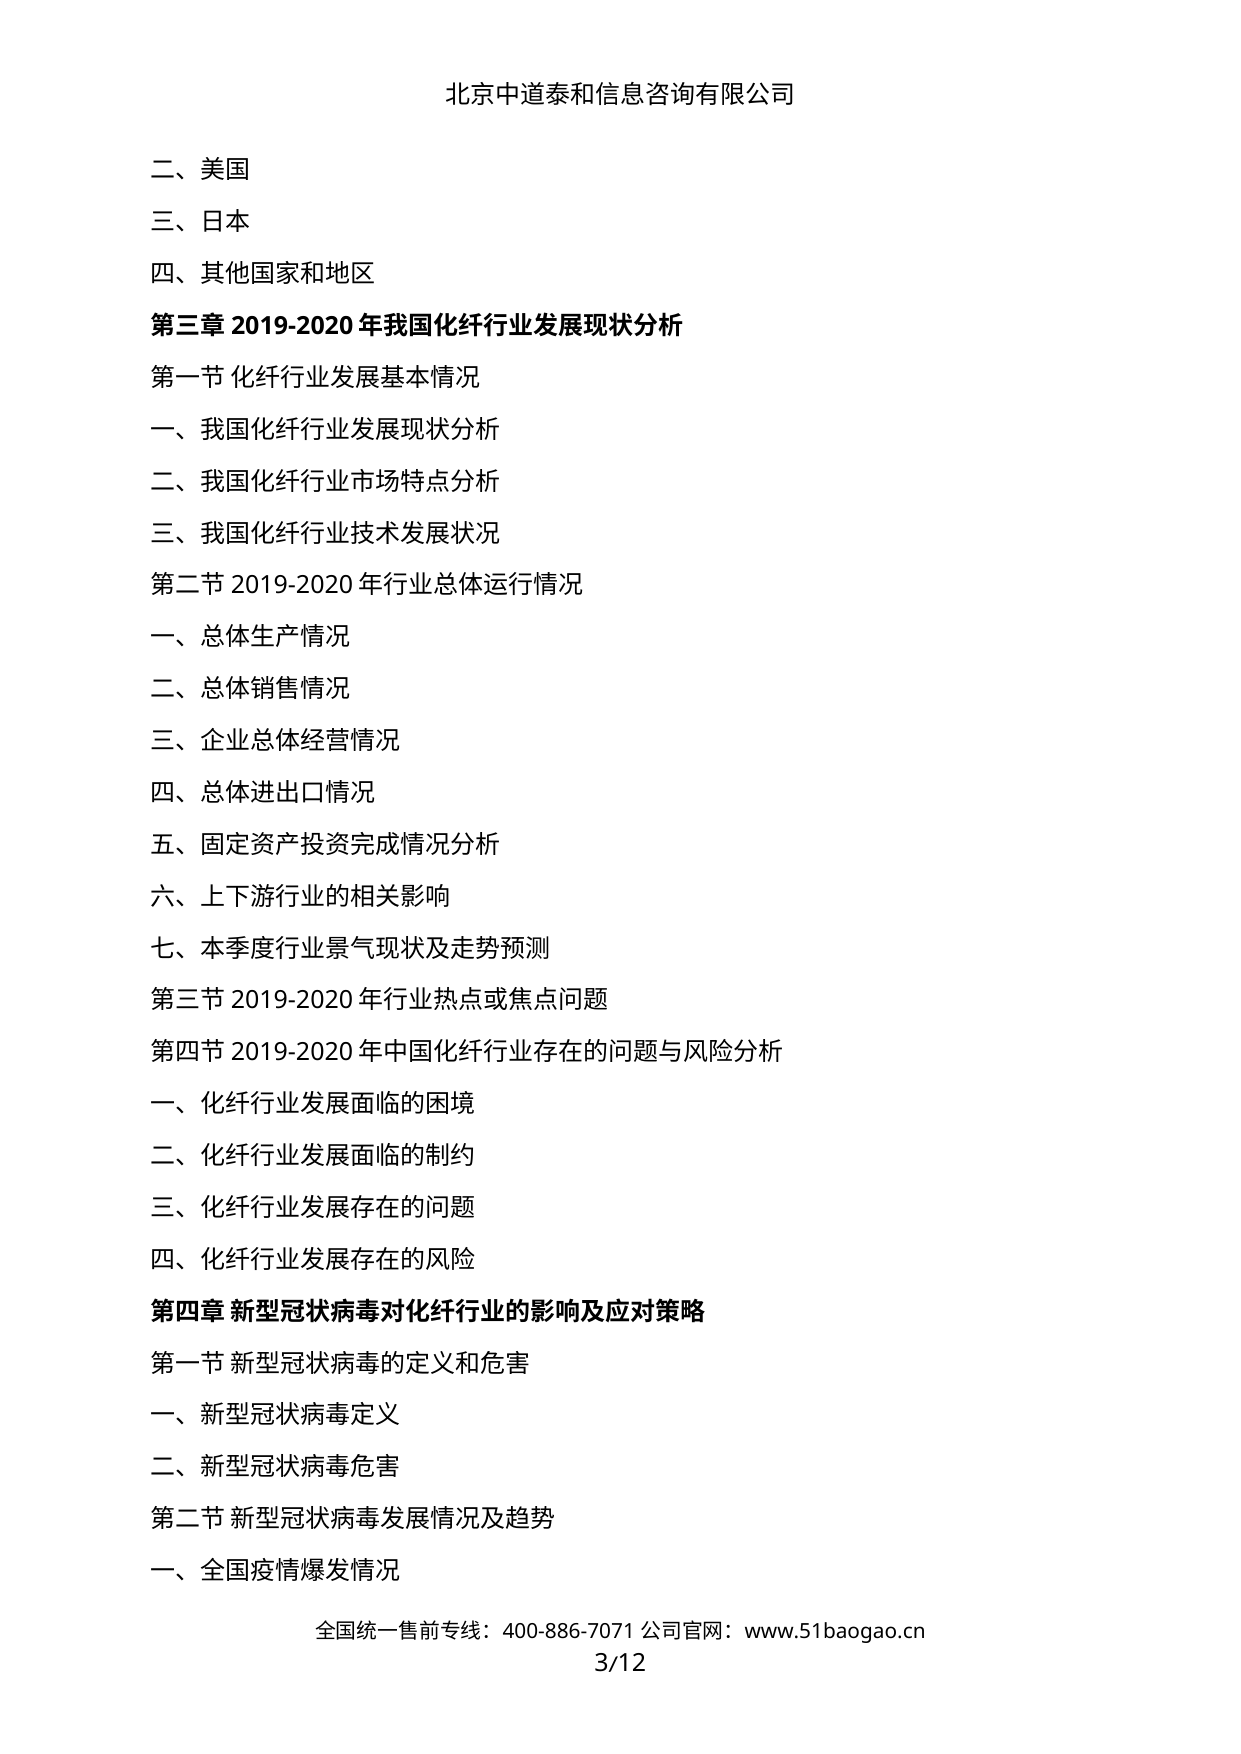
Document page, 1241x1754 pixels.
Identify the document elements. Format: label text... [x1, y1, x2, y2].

text 第四章 新型冠状病毒对化纤行业的影响及应对策略 [150, 1291, 1090, 1327]
text 一、我国化纤行业发展现状分析 [150, 409, 1090, 446]
text 四、其他国家和地区 [150, 254, 1090, 290]
text 二、美国 [150, 150, 1090, 186]
text 六、上下游行业的相关影响 [150, 876, 1090, 912]
text 四、总体进出口情况 [150, 772, 1090, 809]
text 二、我国化纤行业市场特点分析 [150, 461, 1090, 497]
text 一、总体生产情况 [150, 617, 1090, 653]
text 二、总体销售情况 [150, 669, 1090, 705]
text 二、化纤行业发展面临的制约 [150, 1136, 1090, 1172]
text 一、化纤行业发展面临的困境 [150, 1084, 1090, 1120]
text 一、全国疫情爆发情况 [150, 1551, 1090, 1587]
text 第三节 2019-2020年行业热点或焦点问题 [150, 980, 1090, 1016]
text 第四节 2019-2020年中国化纤行业存在的问题与风险分析 [150, 1032, 1090, 1068]
text 第二节 新型冠状病毒发展情况及趋势 [150, 1499, 1090, 1535]
text 第一节 新型冠状病毒的定义和危害 [150, 1343, 1090, 1379]
text 第二节 2019-2020年行业总体运行情况 [150, 565, 1090, 601]
text 三、日本 [150, 202, 1090, 238]
text 一、新型冠状病毒定义 [150, 1395, 1090, 1431]
text 二、新型冠状病毒危害 [150, 1447, 1090, 1483]
text 三、化纤行业发展存在的问题 [150, 1187, 1090, 1224]
text 七、本季度行业景气现状及走势预测 [150, 928, 1090, 964]
text 五、固定资产投资完成情况分析 [150, 824, 1090, 861]
text 第三章 2019-2020年我国化纤行业发展现状分析 [150, 306, 1090, 342]
text 第一节 化纤行业发展基本情况 [150, 357, 1090, 394]
text 三、企业总体经营情况 [150, 721, 1090, 757]
text 四、化纤行业发展存在的风险 [150, 1239, 1090, 1276]
text 三、我国化纤行业技术发展状况 [150, 513, 1090, 549]
